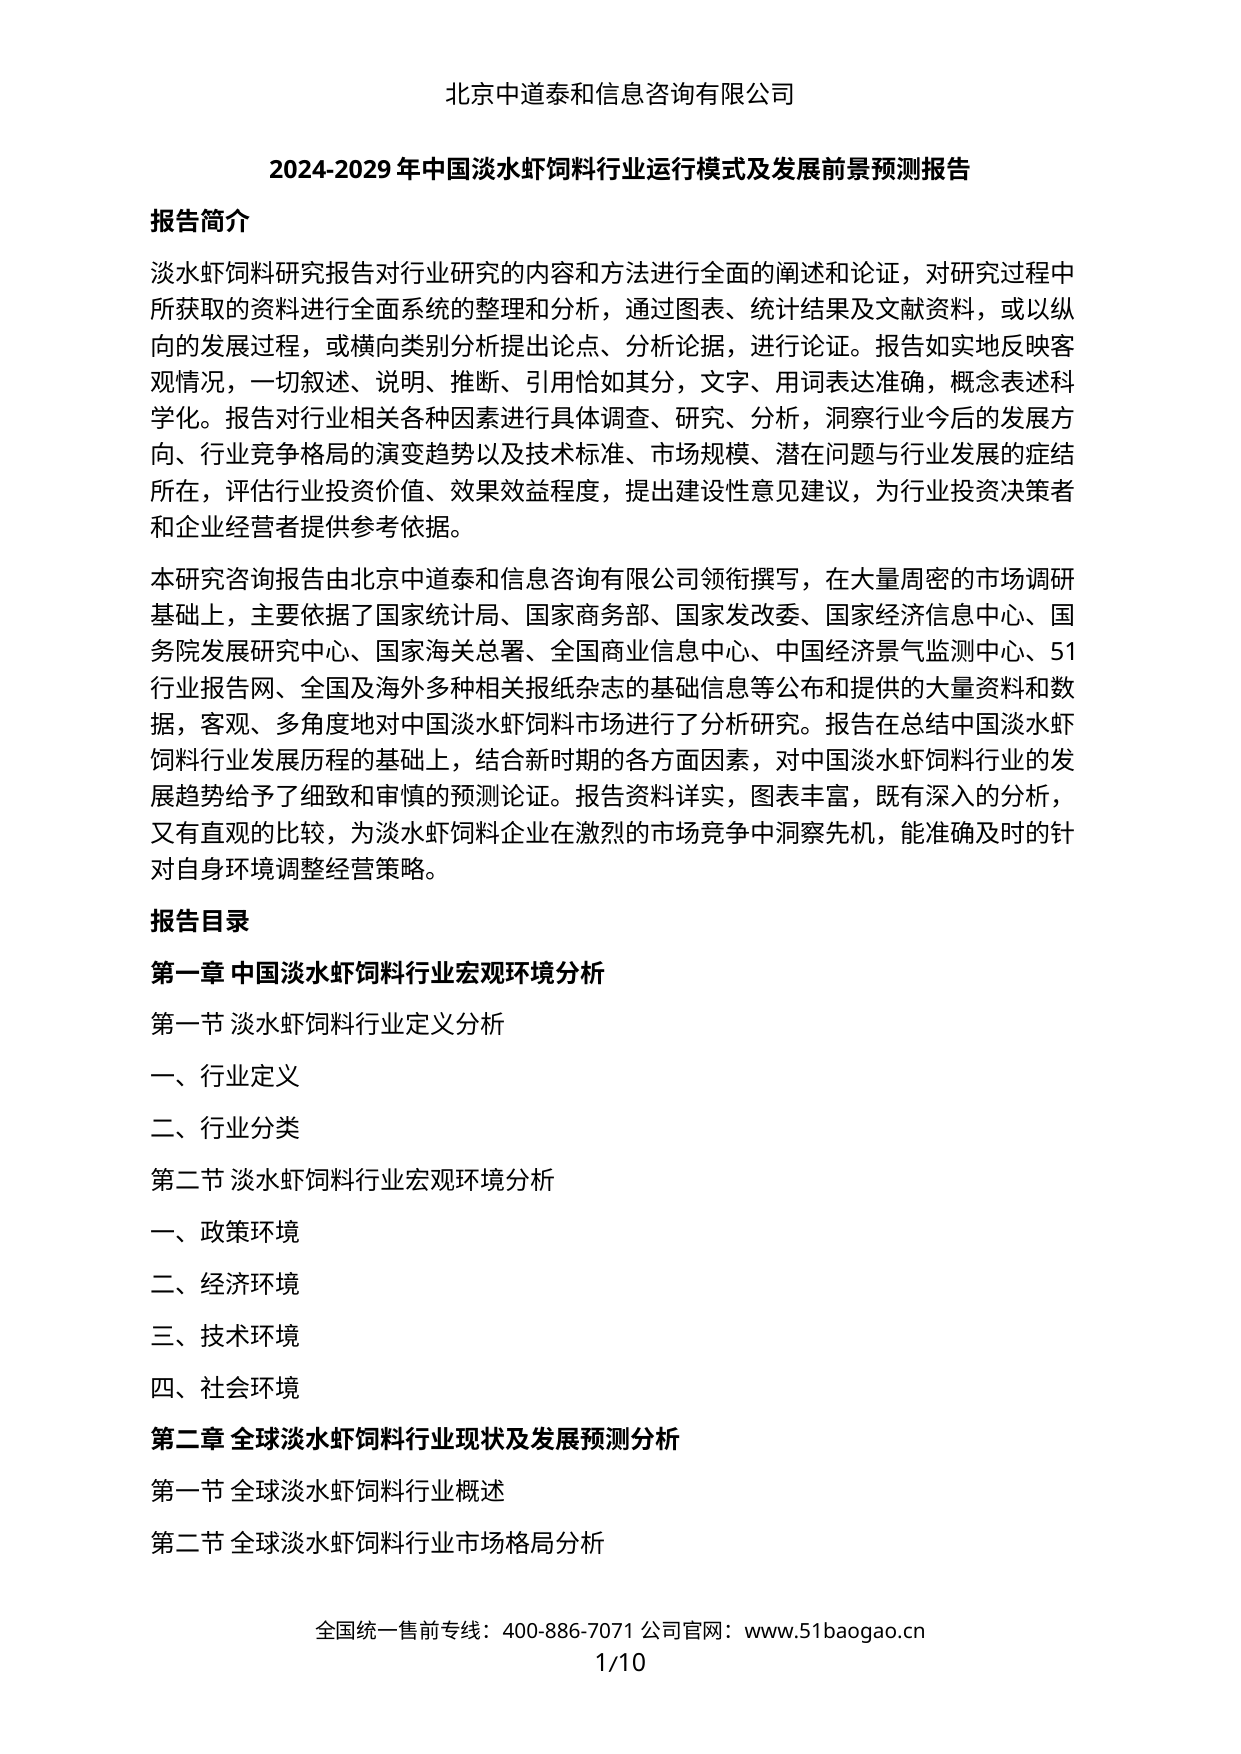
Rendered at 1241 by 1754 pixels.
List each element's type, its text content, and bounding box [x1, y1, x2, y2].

text 二、行业分类 [150, 1109, 1090, 1145]
text 第一章 中国淡水虾饲料行业宏观环境分析 [150, 953, 1090, 989]
text 一、行业定义 [150, 1057, 1090, 1093]
text 一、政策环境 [150, 1212, 1090, 1249]
text 第二节 淡水虾饲料行业宏观环境分析 [150, 1161, 1090, 1197]
text 报告简介 [150, 202, 1090, 238]
text 第二节 全球淡水虾饲料行业市场格局分析 [150, 1524, 1090, 1560]
text 淡水虾饲料研究报告对行业研究的内容和方法进行全面的阐述和论证，对研究过程中所获取的资料进行全面系统的整理和分析，通过图表、统计结果及文献资料，或以纵向的发展过程，或横向类别分析提出论点、分析论据，进行论证。报告如实地反映客观情况，一切叙述、说明、推断、引用恰如其分，文字、用词表达准确，概念表述科学化。报告对行业相关各种因素进行具体调查、研究、分析，洞察行业今后的发展方向、行业竞争格局的演变趋势以及技术标准、市场规模、潜在问题与行业发展的症结所在，评估行业投资价值、效果效益程度，提出建设性意见建议，为行业投资决策者和企业经营者提供参考依据。 [150, 254, 1090, 544]
text 第二章 全球淡水虾饲料行业现状及发展预测分析 [150, 1420, 1090, 1456]
text 四、社会环境 [150, 1368, 1090, 1404]
text 三、技术环境 [150, 1316, 1090, 1352]
text 本研究咨询报告由北京中道泰和信息咨询有限公司领衔撰写，在大量周密的市场调研基础上，主要依据了国家统计局、国家商务部、国家发改委、国家经济信息中心、国务院发展研究中心、国家海关总署、全国商业信息中心、中国经济景气监测中心、51行业报告网、全国及海外多种相关报纸杂志的基础信息等公布和提供的大量资料和数据，客观、多角度地对中国淡水虾饲料市场进行了分析研究。报告在总结中国淡水虾饲料行业发展历程的基础上，结合新时期的各方面因素，对中国淡水虾饲料行业的发展趋势给予了细致和审慎的预测论证。报告资料详实，图表丰富，既有深入的分析，又有直观的比较，为淡水虾饲料企业在激烈的市场竞争中洞察先机，能准确及时的针对自身环境调整经营策略。 [150, 559, 1090, 886]
text 第一节 淡水虾饲料行业定义分析 [150, 1005, 1090, 1041]
text 报告目录 [150, 901, 1090, 937]
text 二、经济环境 [150, 1264, 1090, 1301]
text 第一节 全球淡水虾饲料行业概述 [150, 1472, 1090, 1508]
text 2024-2029年中国淡水虾饲料行业运行模式及发展前景预测报告 [150, 150, 1090, 186]
